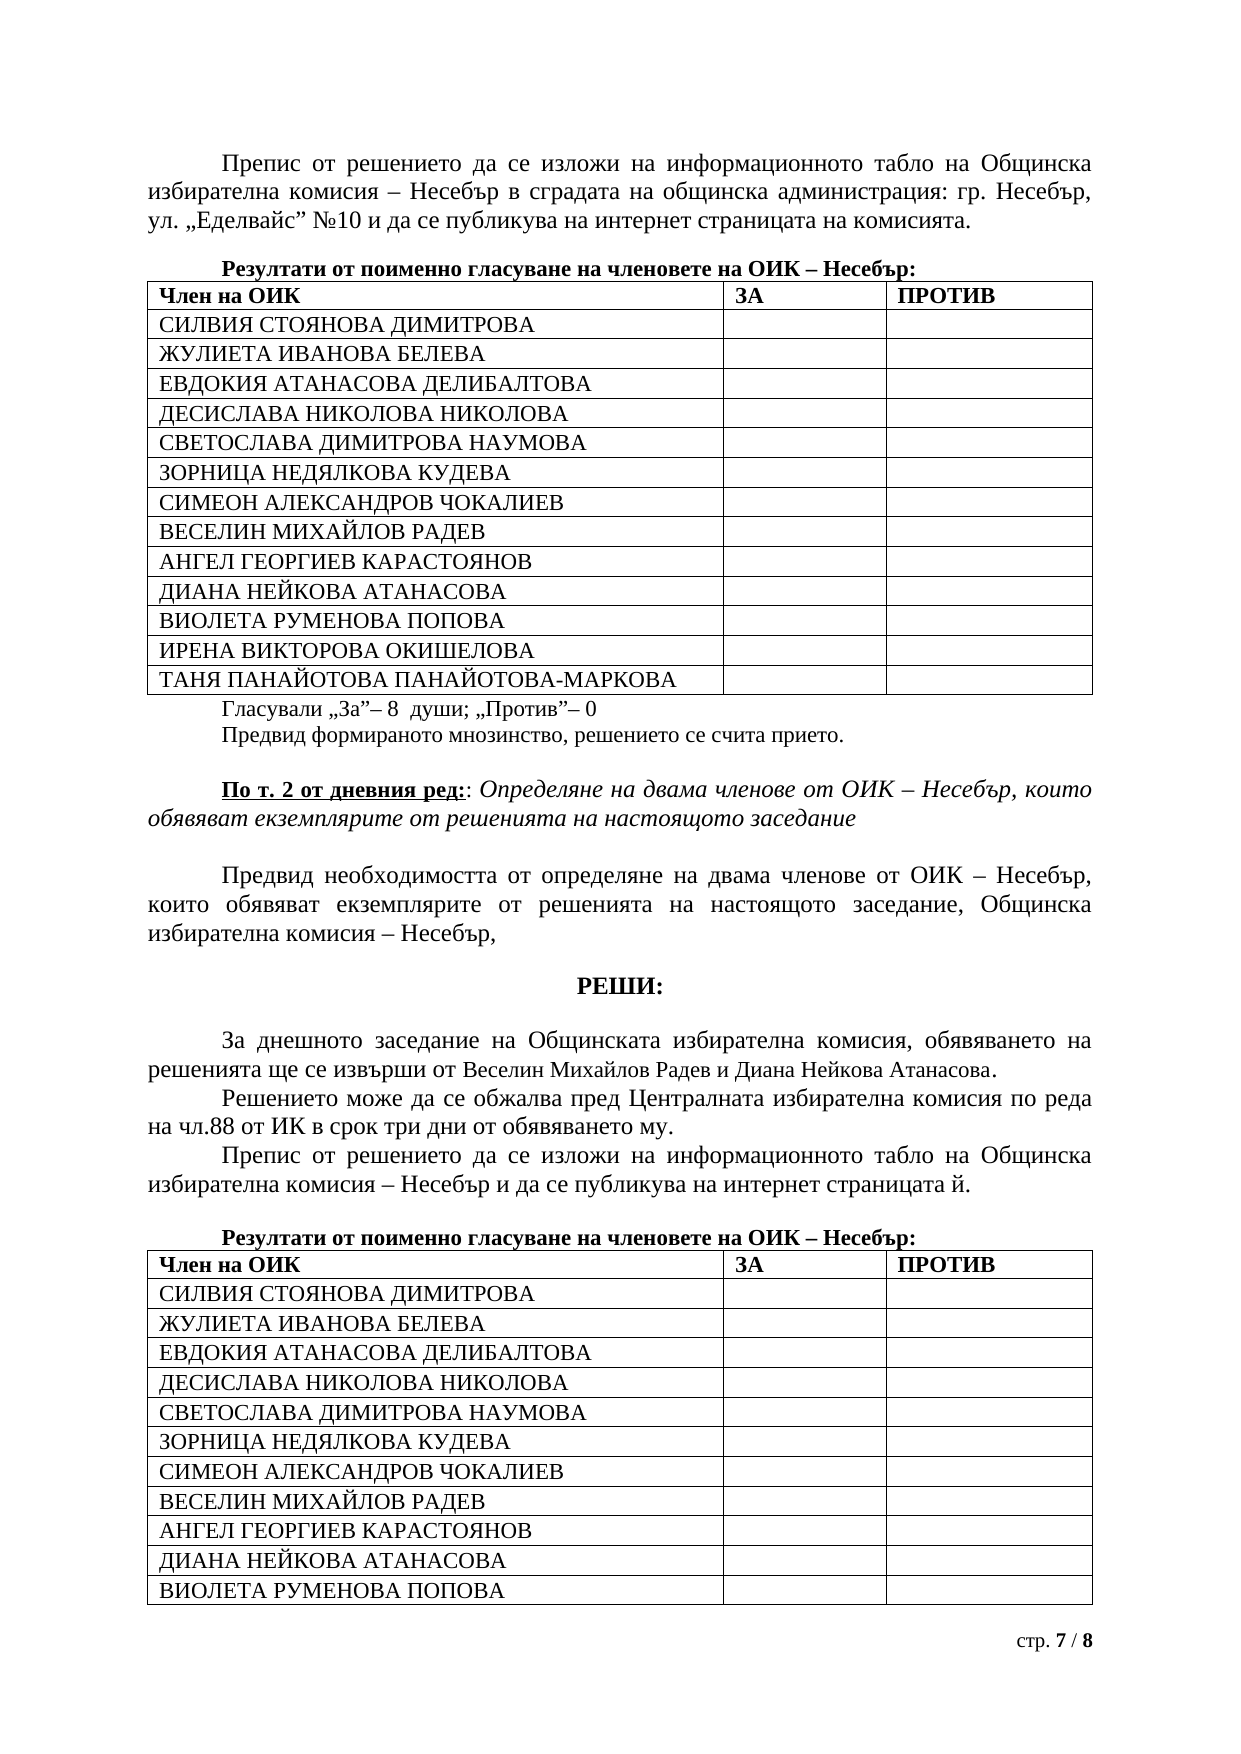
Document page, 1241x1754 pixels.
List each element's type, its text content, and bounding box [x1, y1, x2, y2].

table_cell [724, 369, 886, 397]
table_cell ЕВДОКИЯ АТАНАСОВА ДЕЛИБАЛТОВА [148, 369, 723, 397]
table_cell [887, 577, 1092, 605]
table_cell ЕВДОКИЯ АТАНАСОВА ДЕЛИБАЛТОВА [148, 1338, 723, 1367]
table_cell [724, 1368, 886, 1397]
table_cell [887, 1576, 1092, 1604]
table_cell СИМЕОН АЛЕКСАНДРОВ ЧОКАЛИЕВ [148, 1457, 723, 1486]
table_header ПРОТИВ [887, 1251, 1092, 1278]
table_cell [887, 1487, 1092, 1515]
table_cell [887, 339, 1092, 368]
table_cell [887, 517, 1092, 546]
table_cell [887, 369, 1092, 397]
table_cell [887, 1398, 1092, 1426]
table_cell ВЕСЕЛИН МИХАЙЛОВ РАДЕВ [148, 517, 723, 546]
table_cell [887, 458, 1092, 487]
table_header Член на ОИК [148, 282, 723, 308]
table_cell СВЕТОСЛАВА ДИМИТРОВА НАУМОВА [148, 1398, 723, 1426]
table_cell [724, 1398, 886, 1426]
table_cell ВИОЛЕТА РУМЕНОВА ПОПОВА [148, 606, 723, 635]
table_cell [724, 310, 886, 338]
text РЕШИ: [148, 971, 1093, 1000]
text По т. 2 от дневния ред:: Определяне на двама членове от ОИК – Несебър, които обявяват екземплярите от решенията на настоящото заседание [148, 774, 1093, 831]
table_header ЗА [724, 1251, 886, 1278]
table_cell [887, 1309, 1092, 1337]
table_cell ВИОЛЕТА РУМЕНОВА ПОПОВА [148, 1576, 723, 1604]
table_cell [724, 399, 886, 427]
table_cell [724, 1546, 886, 1575]
list Препис от решението да се изложи на информационното табло на Общинска избирателна комисия – Несебър в сградата на общинска администрация: гр. Несебър, ул. „Еделвайс” №10 и да се публикува на интернет страницата на комисията. [148, 148, 1093, 234]
table_cell [724, 606, 886, 635]
table_cell ЖУЛИЕТА ИВАНОВА БЕЛЕВА [148, 1309, 723, 1337]
table_cell ДЕСИСЛАВА НИКОЛОВА НИКОЛОВА [148, 399, 723, 427]
table_cell [887, 1516, 1092, 1545]
table_cell СВЕТОСЛАВА ДИМИТРОВА НАУМОВА [148, 428, 723, 457]
table_cell [724, 1309, 886, 1337]
table_cell [724, 1576, 886, 1604]
table_cell [724, 1516, 886, 1545]
table_header ЗА [724, 282, 886, 308]
text Гласували „За”– 8 души; „Против”– 0 [148, 695, 1093, 721]
table_cell [724, 458, 886, 487]
table_cell СИЛВИЯ СТОЯНОВА ДИМИТРОВА [148, 1279, 723, 1307]
text Резултати от поименно гласуване на членовете на ОИК – Несебър: [148, 255, 1093, 281]
table_cell СИЛВИЯ СТОЯНОВА ДИМИТРОВА [148, 310, 723, 338]
table_cell [724, 428, 886, 457]
table_cell АНГЕЛ ГЕОРГИЕВ КАРАСТОЯНОВ [148, 1516, 723, 1545]
table_cell [724, 1279, 886, 1307]
table_cell [887, 399, 1092, 427]
table_cell ДИАНА НЕЙКОВА АТАНАСОВА [148, 1546, 723, 1575]
table_cell ДЕСИСЛАВА НИКОЛОВА НИКОЛОВА [148, 1368, 723, 1397]
table_cell [887, 1427, 1092, 1456]
table_cell [887, 488, 1092, 516]
table_cell [724, 1427, 886, 1456]
table_cell [887, 428, 1092, 457]
table_cell [887, 547, 1092, 576]
table_cell [724, 1487, 886, 1515]
table_cell ЖУЛИЕТА ИВАНОВА БЕЛЕВА [148, 339, 723, 368]
table_cell [887, 1338, 1092, 1367]
table_cell [724, 666, 886, 694]
table_cell [724, 517, 886, 546]
table_cell [887, 310, 1092, 338]
table_cell [724, 1338, 886, 1367]
table_cell [887, 1546, 1092, 1575]
table_cell СИМЕОН АЛЕКСАНДРОВ ЧОКАЛИЕВ [148, 488, 723, 516]
table_cell АНГЕЛ ГЕОРГИЕВ КАРАСТОЯНОВ [148, 547, 723, 576]
table_cell ЗОРНИЦА НЕДЯЛКОВА КУДЕВА [148, 458, 723, 487]
table_cell ДИАНА НЕЙКОВА АТАНАСОВА [148, 577, 723, 605]
table_cell [724, 1457, 886, 1486]
table_cell [887, 666, 1092, 694]
table_cell [887, 1368, 1092, 1397]
table_cell [724, 577, 886, 605]
text Предвид формираното мнозинство, решението се счита прието. [148, 721, 1093, 748]
table_cell ИРЕНА ВИКТОРОВА ОКИШЕЛОВА [148, 636, 723, 665]
table_cell [724, 547, 886, 576]
text Решението може да се обжалва пред Централната избирателна комисия по реда на чл.88 от ИК в срок три дни от обявяването му. [148, 1083, 1093, 1140]
table_header ПРОТИВ [887, 282, 1092, 308]
table_header Член на ОИК [148, 1251, 723, 1278]
table_cell ВЕСЕЛИН МИХАЙЛОВ РАДЕВ [148, 1487, 723, 1515]
table_cell ТАНЯ ПАНАЙОТОВА ПАНАЙОТОВА-МАРКОВА [148, 666, 723, 694]
text Препис от решението да се изложи на информационното табло на Общинска избирателна комисия – Несебър и да се публикува на интернет страницата й. [148, 1140, 1093, 1198]
table_cell [887, 1457, 1092, 1486]
text За днешното заседание на Общинската избирателна комисия, обявяването на решенията ще се извърши от Веселин Михайлов Радев и Диана Нейкова Атанасова. [148, 1025, 1093, 1083]
table_cell [724, 488, 886, 516]
text Резултати от поименно гласуване на членовете на ОИК – Несебър: [148, 1224, 1093, 1250]
table_cell [887, 1279, 1092, 1307]
table_cell ЗОРНИЦА НЕДЯЛКОВА КУДЕВА [148, 1427, 723, 1456]
text Предвид необходимостта от определяне на двама членове от ОИК – Несебър, които обявяват екземплярите от решенията на настоящото заседание, Общинска избирателна комисия – Несебър, [148, 860, 1093, 946]
table_cell [724, 636, 886, 665]
table_cell [887, 636, 1092, 665]
table_cell [724, 339, 886, 368]
table_cell [887, 606, 1092, 635]
